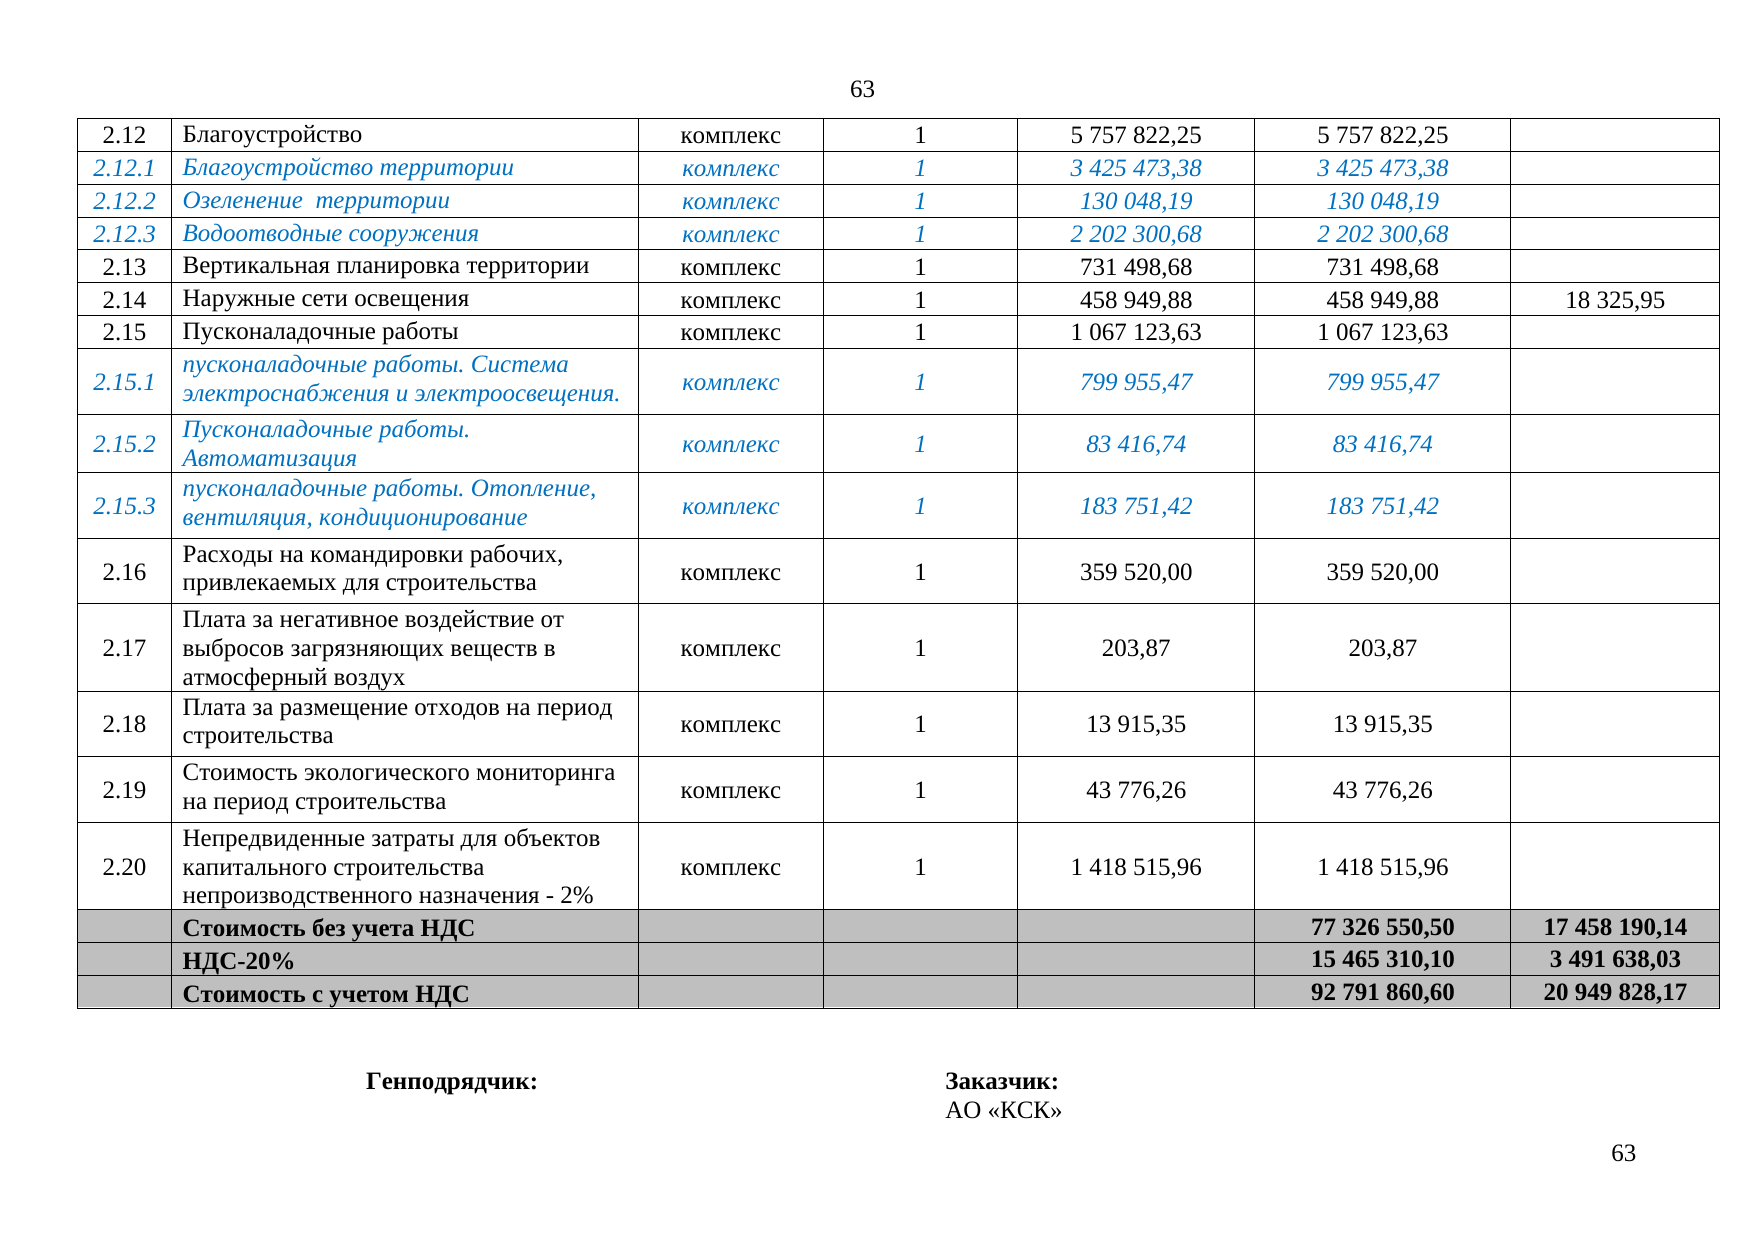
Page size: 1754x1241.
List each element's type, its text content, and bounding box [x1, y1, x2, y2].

table_cell комплекс [639, 604, 823, 691]
table_cell 83 416,74 [1255, 415, 1510, 472]
table_cell [639, 943, 823, 975]
table_cell 2.12 [78, 119, 171, 151]
table_cell комплекс [639, 316, 823, 348]
table_cell 20 949 828,17 [1511, 976, 1719, 1007]
table_cell [1511, 757, 1719, 822]
table_cell 799 955,47 [1255, 349, 1510, 413]
table_cell [824, 910, 1017, 942]
table_cell Озеленение территории [172, 185, 638, 217]
table_cell 1 [824, 692, 1017, 756]
table_cell [1511, 185, 1719, 217]
table_cell Непредвиденные затраты для объектов капитального строительства непроизводственного назначения - 2% [172, 823, 638, 909]
table_cell 2.18 [78, 692, 171, 756]
table_cell [824, 976, 1017, 1007]
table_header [355, 1066, 934, 1138]
table_cell 3 425 473,38 [1255, 152, 1510, 184]
table_cell [1511, 152, 1719, 184]
table_cell 130 048,19 [1018, 185, 1254, 217]
table_cell 1 418 515,96 [1255, 823, 1510, 909]
table_cell комплекс [639, 692, 823, 756]
table_cell 2.15.2 [78, 415, 171, 472]
table_cell 1 067 123,63 [1018, 316, 1254, 348]
table_cell [1511, 415, 1719, 472]
table_cell [78, 976, 171, 1007]
table_cell [1511, 250, 1719, 282]
table_cell 359 520,00 [1255, 539, 1510, 603]
table_cell Наружные сети освещения [172, 283, 638, 315]
table_cell [1511, 539, 1719, 603]
table_cell 2.16 [78, 539, 171, 603]
table_cell [1018, 976, 1254, 1007]
table_cell [78, 943, 171, 975]
table_cell [1511, 119, 1719, 151]
table_cell комплекс [639, 473, 823, 538]
table_cell 1 [824, 316, 1017, 348]
table_cell [78, 910, 171, 942]
table_cell комплекс [639, 218, 823, 249]
table_cell Благоустройство [172, 119, 638, 151]
table_cell Плата за негативное воздействие от выбросов загрязняющих веществ в атмосферный воздух [172, 604, 638, 691]
table_cell комплекс [639, 250, 823, 282]
table_cell 2.14 [78, 283, 171, 315]
table_cell Пусконаладочные работы. Автоматизация [172, 415, 638, 472]
table_cell [639, 910, 823, 942]
table_cell 2.17 [78, 604, 171, 691]
table_cell комплекс [639, 415, 823, 472]
table_cell [1018, 943, 1254, 975]
table_cell 2.15 [78, 316, 171, 348]
table_cell 2.20 [78, 823, 171, 909]
table_cell комплекс [639, 185, 823, 217]
table_cell 731 498,68 [1255, 250, 1510, 282]
table_cell 2.12.2 [78, 185, 171, 217]
table_cell НДС-20% [172, 943, 638, 975]
table_cell Вертикальная планировка территории [172, 250, 638, 282]
table_cell [1511, 473, 1719, 538]
table_cell 83 416,74 [1018, 415, 1254, 472]
table_cell 1 [824, 823, 1017, 909]
table_cell 1 [824, 185, 1017, 217]
table_cell [639, 976, 823, 1007]
table_cell [1511, 823, 1719, 909]
table_cell 1 [824, 604, 1017, 691]
table_cell 13 915,35 [1255, 692, 1510, 756]
table_cell комплекс [639, 152, 823, 184]
table_cell 2.19 [78, 757, 171, 822]
table_cell 1 [824, 539, 1017, 603]
table_cell пусконаладочные работы. Система электроснабжения и электроосвещения. [172, 349, 638, 413]
table_cell 2 202 300,68 [1018, 218, 1254, 249]
table_cell пусконаладочные работы. Отопление, вентиляция, кондиционирование [172, 473, 638, 538]
table_cell Стоимость с учетом НДС [172, 976, 638, 1007]
table_cell комплекс [639, 119, 823, 151]
table_cell комплекс [639, 823, 823, 909]
table_cell 203,87 [1255, 604, 1510, 691]
table_cell 1 418 515,96 [1018, 823, 1254, 909]
table_cell 1 067 123,63 [1255, 316, 1510, 348]
table_cell 43 776,26 [1255, 757, 1510, 822]
table_cell 2 202 300,68 [1255, 218, 1510, 249]
table_cell Благоустройство территории [172, 152, 638, 184]
table_cell 2.15.1 [78, 349, 171, 413]
table_cell [824, 943, 1017, 975]
table_cell 1 [824, 119, 1017, 151]
table_cell 18 325,95 [1511, 283, 1719, 315]
table_cell 130 048,19 [1255, 185, 1510, 217]
table_cell 1 [824, 415, 1017, 472]
table_cell Плата за размещение отходов на период строительства [172, 692, 638, 756]
table_cell 1 [824, 473, 1017, 538]
table_cell 458 949,88 [1018, 283, 1254, 315]
table_cell 1 [824, 218, 1017, 249]
table_cell 3 425 473,38 [1018, 152, 1254, 184]
table_cell 43 776,26 [1018, 757, 1254, 822]
table_cell [1511, 316, 1719, 348]
table_cell [1511, 218, 1719, 249]
table_cell 1 [824, 250, 1017, 282]
table_cell 458 949,88 [1255, 283, 1510, 315]
table_cell 203,87 [1018, 604, 1254, 691]
table_cell [1511, 604, 1719, 691]
table_cell 92 791 860,60 [1255, 976, 1510, 1007]
table_cell 77 326 550,50 [1255, 910, 1510, 942]
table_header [934, 1066, 1495, 1138]
table_cell 359 520,00 [1018, 539, 1254, 603]
table_cell комплекс [639, 349, 823, 413]
table_cell 2.12.1 [78, 152, 171, 184]
table_cell 183 751,42 [1255, 473, 1510, 538]
table_cell 2.13 [78, 250, 171, 282]
table_cell 5 757 822,25 [1255, 119, 1510, 151]
table_cell 15 465 310,10 [1255, 943, 1510, 975]
table_cell Водоотводные сооружения [172, 218, 638, 249]
table_cell [1511, 692, 1719, 756]
table_cell 13 915,35 [1018, 692, 1254, 756]
table_cell [1511, 349, 1719, 413]
table_cell 5 757 822,25 [1018, 119, 1254, 151]
table_cell комплекс [639, 757, 823, 822]
table_cell [1018, 910, 1254, 942]
table_cell 1 [824, 283, 1017, 315]
table_cell 2.15.3 [78, 473, 171, 538]
table_cell Стоимость без учета НДС [172, 910, 638, 942]
table_cell Стоимость экологического мониторинга на период строительства [172, 757, 638, 822]
table_cell Пусконаладочные работы [172, 316, 638, 348]
table_cell 1 [824, 152, 1017, 184]
table_cell 2.12.3 [78, 218, 171, 249]
table_cell 183 751,42 [1018, 473, 1254, 538]
table_cell 731 498,68 [1018, 250, 1254, 282]
table_cell 3 491 638,03 [1511, 943, 1719, 975]
table_cell 799 955,47 [1018, 349, 1254, 413]
table_cell 1 [824, 349, 1017, 413]
table_cell 17 458 190,14 [1511, 910, 1719, 942]
table_cell комплекс [639, 283, 823, 315]
table_cell 1 [824, 757, 1017, 822]
table_cell Расходы на командировки рабочих, привлекаемых для строительства [172, 539, 638, 603]
table_cell комплекс [639, 539, 823, 603]
